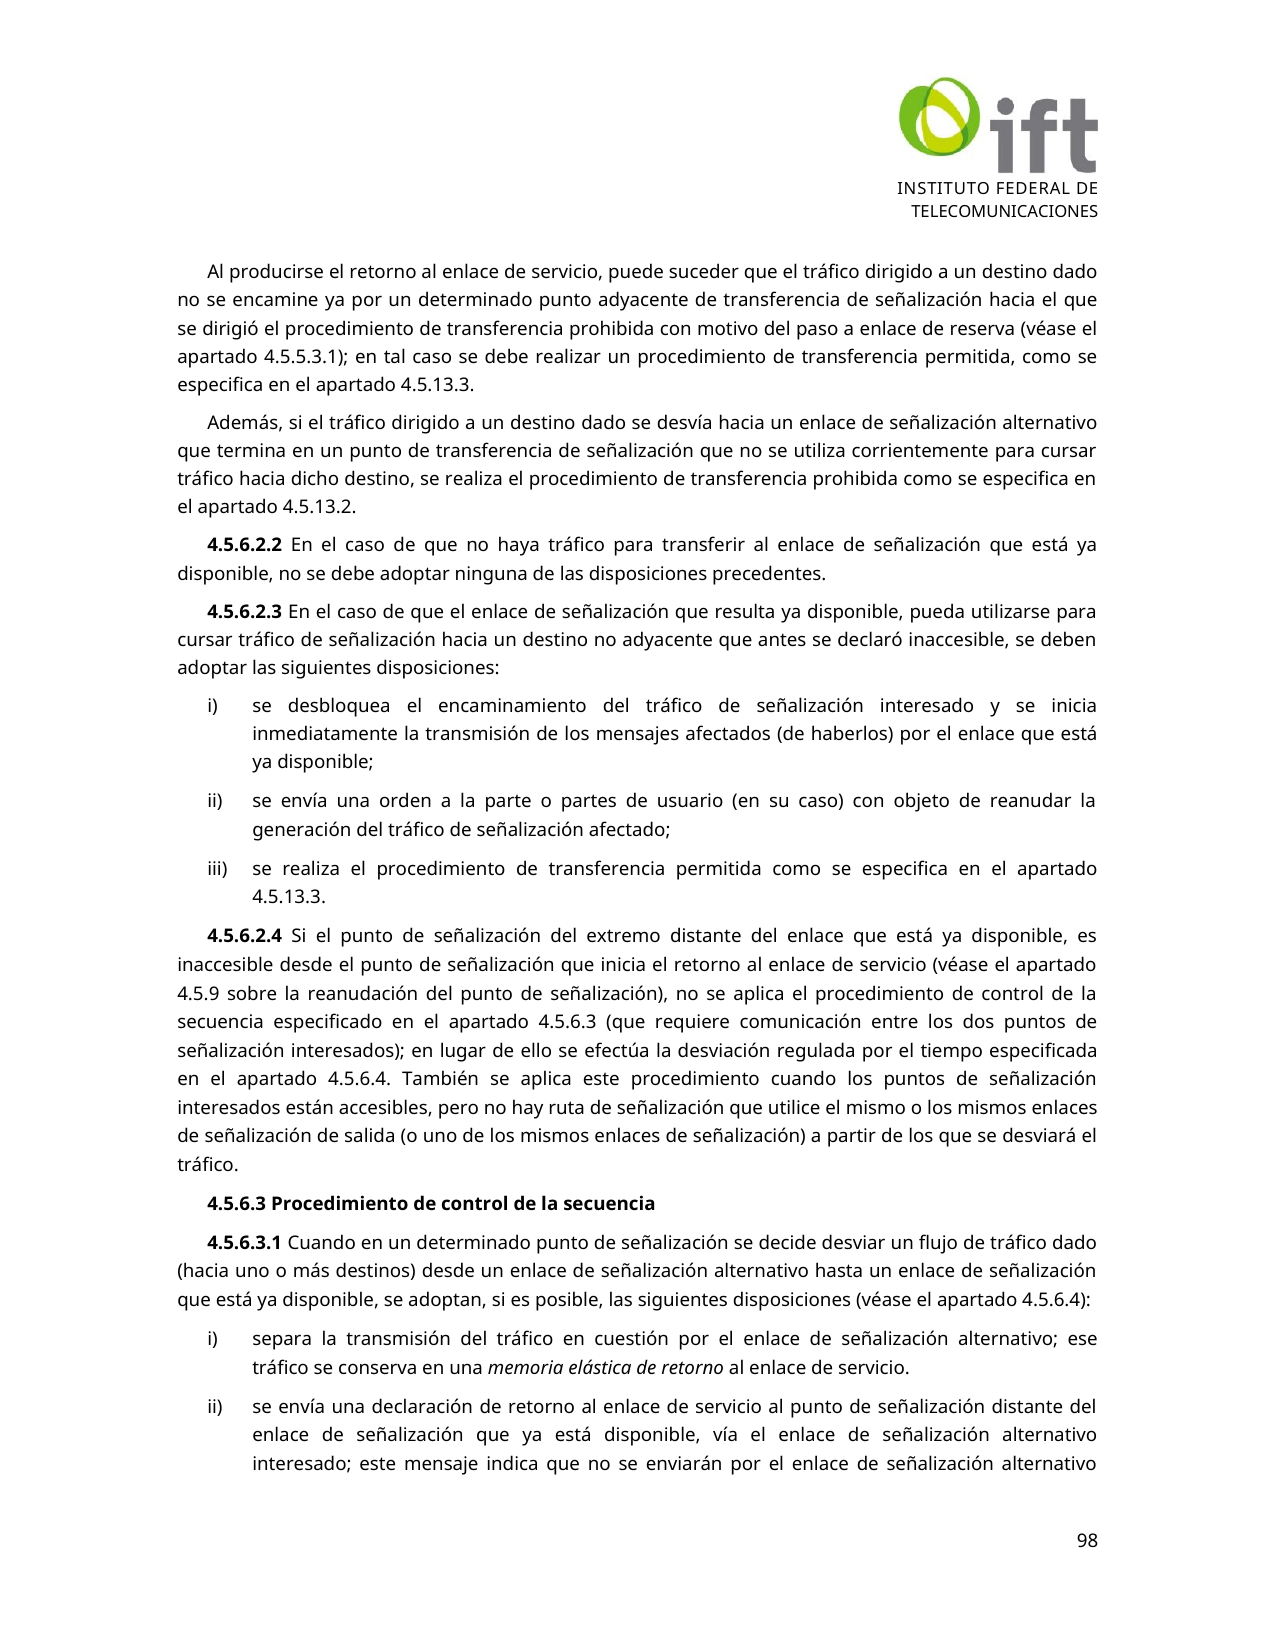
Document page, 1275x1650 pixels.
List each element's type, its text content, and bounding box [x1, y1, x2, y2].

text ii) se envía una orden a la parte o partes de usuario (en su caso) con objeto de reanudar la generación del tráfico de señalización afectado; [207, 785, 1098, 842]
picture [897, 73, 1099, 177]
text i) se desbloquea el encaminamiento del tráfico de señalización interesado y se inicia inmediatamente la transmisión de los mensajes afectados (de haberlos) por el enlace que está ya disponible; [207, 690, 1098, 774]
text 4.5.6.2.3 En el caso de que el enlace de señalización que resulta ya disponible, pueda utilizarse para cursar tráfico de señalización hacia un destino no adyacente que antes se declaró inaccesible, se deben adoptar las siguientes disposiciones: [177, 596, 1098, 680]
text 4.5.6.3 Procedimiento de control de la secuencia [177, 1187, 1098, 1216]
text 4.5.6.2.2 En el caso de que no haya tráfico para transferir al enlace de señalización que está ya disponible, no se debe adoptar ninguna de las disposiciones precedentes. [177, 529, 1098, 586]
text Al producirse el retorno al enlace de servicio, puede suceder que el tráfico dirigido a un destino dado no se encamine ya por un determinado punto adyacente de transferencia de señalización hacia el que se dirigió el procedimiento de transferencia prohibida con motivo del paso a enlace de reserva (véase el apartado 4.5.5.3.1); en tal caso se debe realizar un procedimiento de transferencia permitida, como se especifica en el apartado 4.5.13.3. [177, 256, 1098, 397]
text 4.5.6.2.4 Si el punto de señalización del extremo distante del enlace que está ya disponible, es inaccesible desde el punto de señalización que inicia el retorno al enlace de servicio (véase el apartado 4.5.9 sobre la reanudación del punto de señalización), no se aplica el procedimiento de control de la secuencia especificado en el apartado 4.5.6.3 (que requiere comunicación entre los dos puntos de señalización interesados); en lugar de ello se efectúa la desviación regulada por el tiempo especificada en el apartado 4.5.6.4. También se aplica este procedimiento cuando los puntos de señalización interesados están accesibles, pero no hay ruta de señalización que utilice el mismo o los mismos enlaces de señalización de salida (o uno de los mismos enlaces de señalización) a partir de los que se desviará el tráfico. [177, 920, 1098, 1177]
text iii) se realiza el procedimiento de transferencia permitida como se especifica en el apartado 4.5.13.3. [207, 852, 1098, 909]
text Además, si el tráfico dirigido a un destino dado se desvía hacia un enlace de señalización alternativo que termina en un punto de transferencia de señalización que no se utiliza corrientemente para cursar tráfico hacia dicho destino, se realiza el procedimiento de transferencia prohibida como se especifica en el apartado 4.5.13.2. [177, 407, 1098, 519]
text i) separa la transmisión del tráfico en cuestión por el enlace de señalización alternativo; ese tráfico se conserva en una memoria elástica de retorno al enlace de servicio. [207, 1323, 1098, 1380]
text 4.5.6.3.1 Cuando en un determinado punto de señalización se decide desviar un flujo de tráfico dado (hacia uno o más destinos) desde un enlace de señalización alternativo hasta un enlace de señalización que está ya disponible, se adoptan, si es posible, las siguientes disposiciones (véase el apartado 4.5.6.4): [177, 1227, 1098, 1312]
